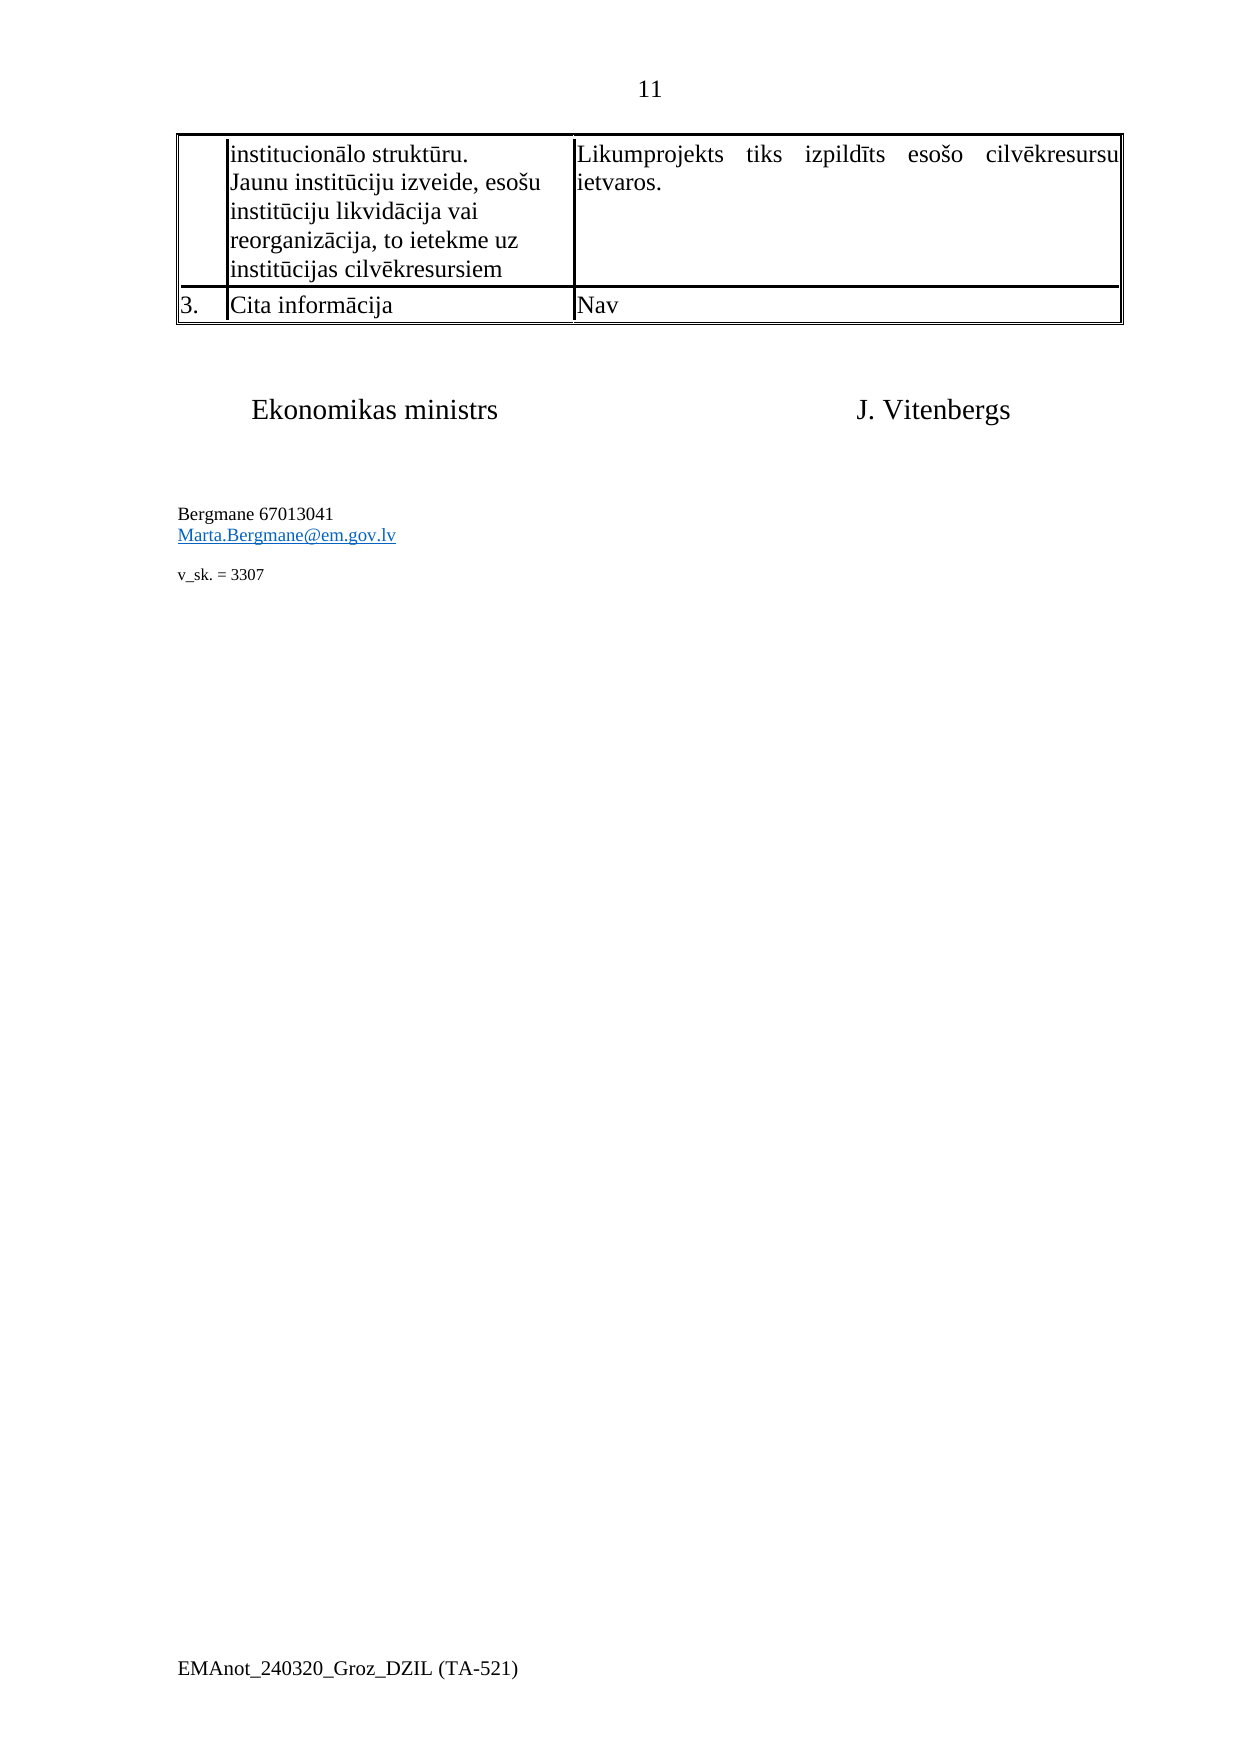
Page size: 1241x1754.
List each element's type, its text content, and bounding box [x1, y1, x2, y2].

text Bergmane 67013041 [177, 502, 1122, 524]
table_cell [227, 135, 574, 285]
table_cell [574, 136, 1120, 285]
table_cell 3. [179, 285, 227, 322]
text v_sk. = 3307 [177, 565, 1122, 584]
text Marta.Bergmane@em.gov.lv [177, 524, 1122, 546]
table_cell Cita informācija [227, 288, 574, 322]
text Ekonomikas ministrs J. Vitenbergs [177, 392, 1122, 426]
table_cell Nav [574, 285, 1120, 322]
table_cell 2. [179, 136, 227, 285]
